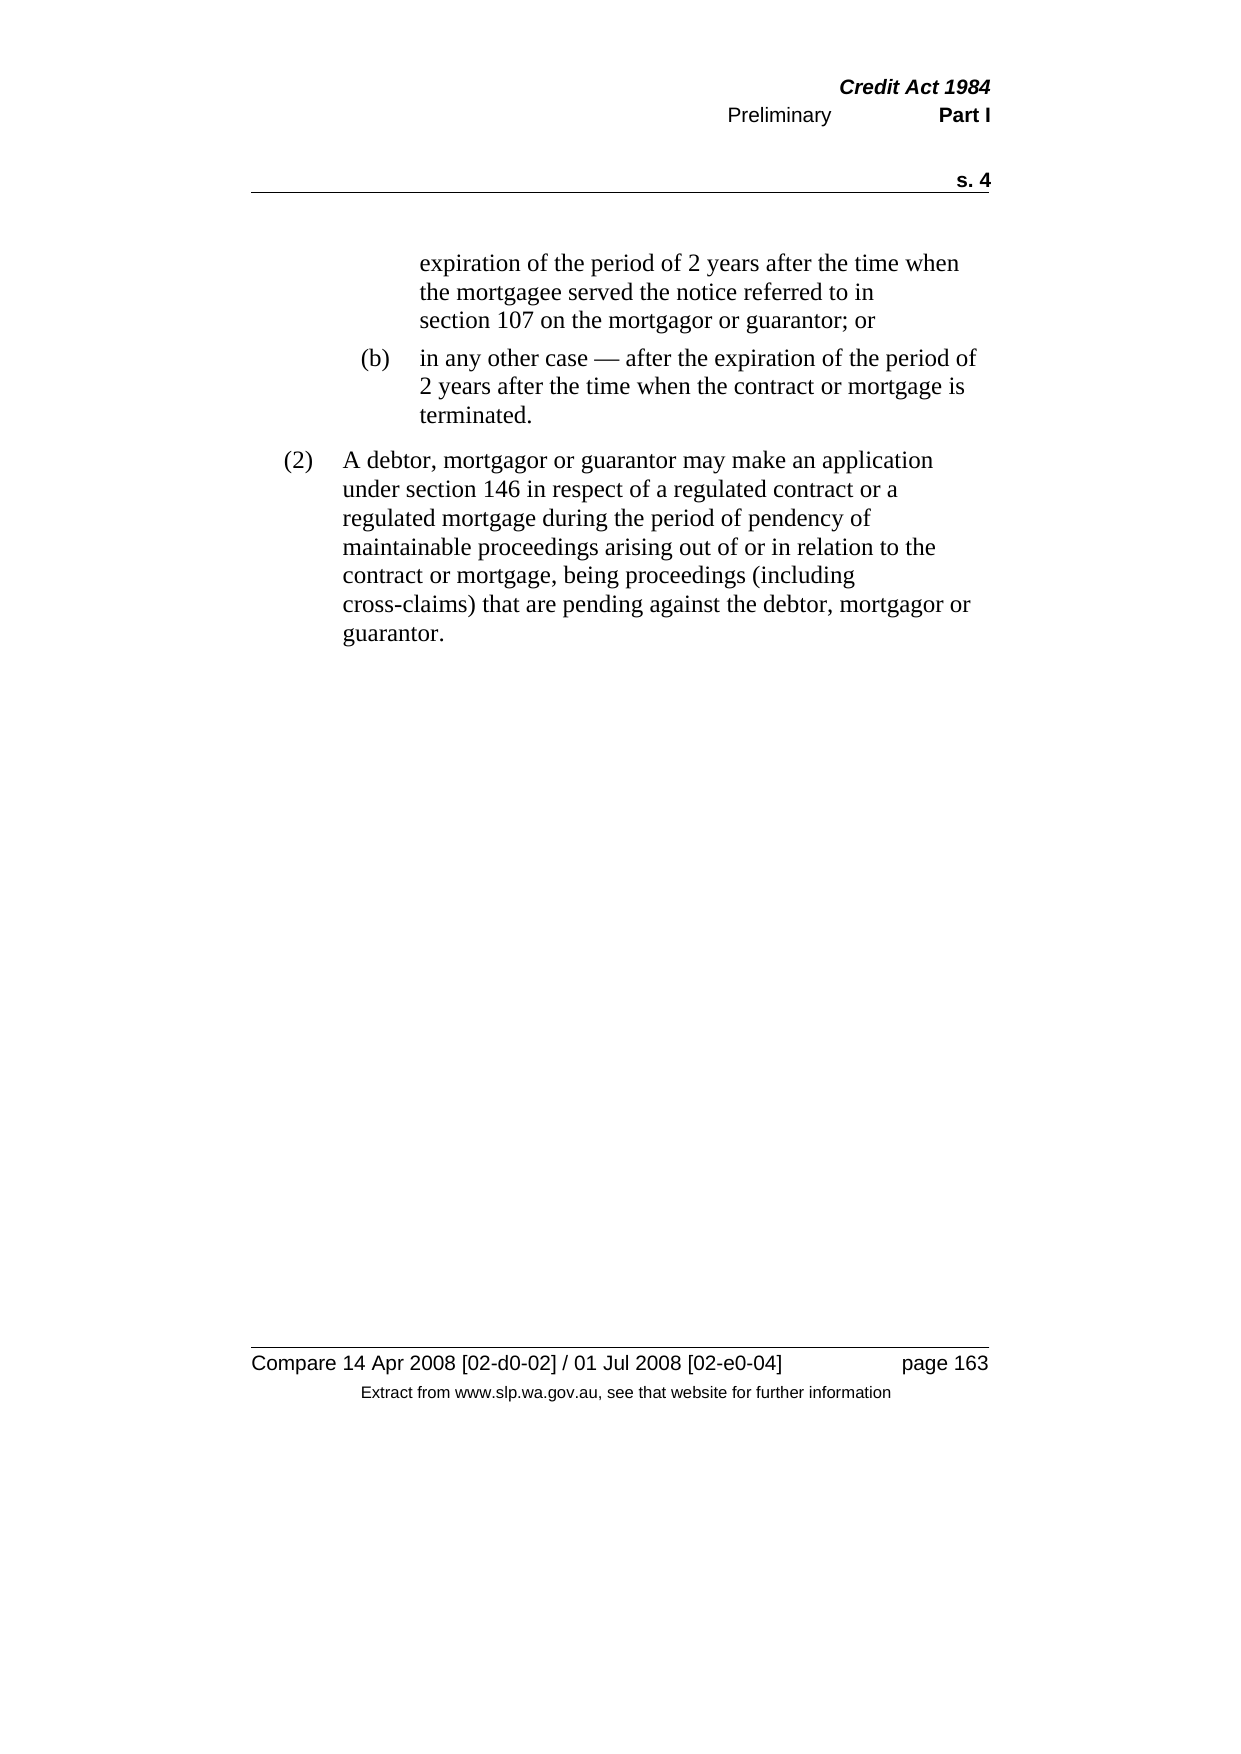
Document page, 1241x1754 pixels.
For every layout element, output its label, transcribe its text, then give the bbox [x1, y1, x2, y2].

text (2) A debtor, mortgagor or guarantor may make an application under section 146 in respect of a regulated contract or a regulated mortgage during the period of pendency of maintainable proceedings arising out of or in relation to the contract or mortgage, being proceedings (including cross-claims) that are pending against the debtor, mortgagor or guarantor. [251, 446, 989, 647]
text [251, 248, 989, 334]
text (b) in any other case — after the expiration of the period of 2 years after the time when the contract or mortgage is terminated. [251, 343, 989, 429]
